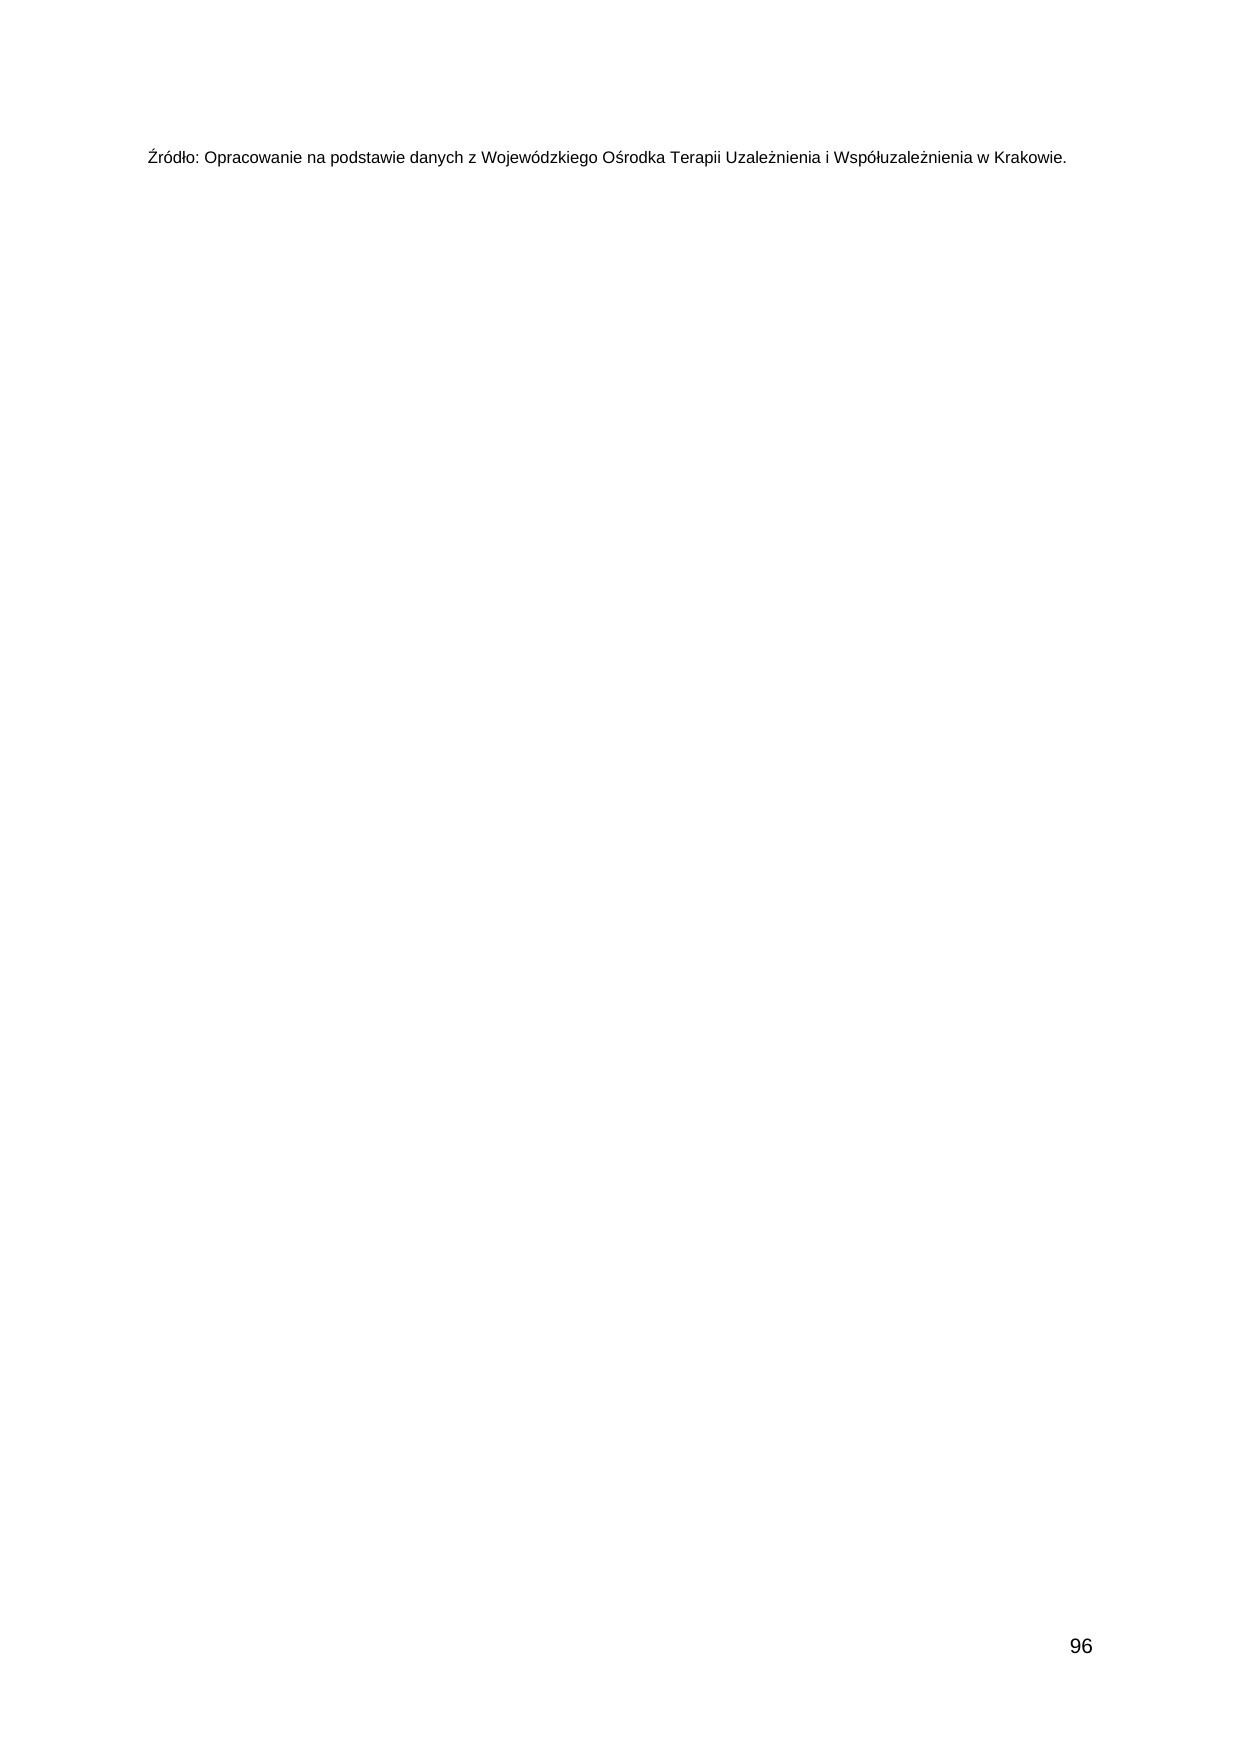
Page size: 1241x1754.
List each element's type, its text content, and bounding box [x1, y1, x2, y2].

text Źródło: Opracowanie na podstawie danych z Wojewódzkiego Ośrodka Terapii Uzależnienia i Współuzależnienia w Krakowie. [148, 148, 1092, 167]
